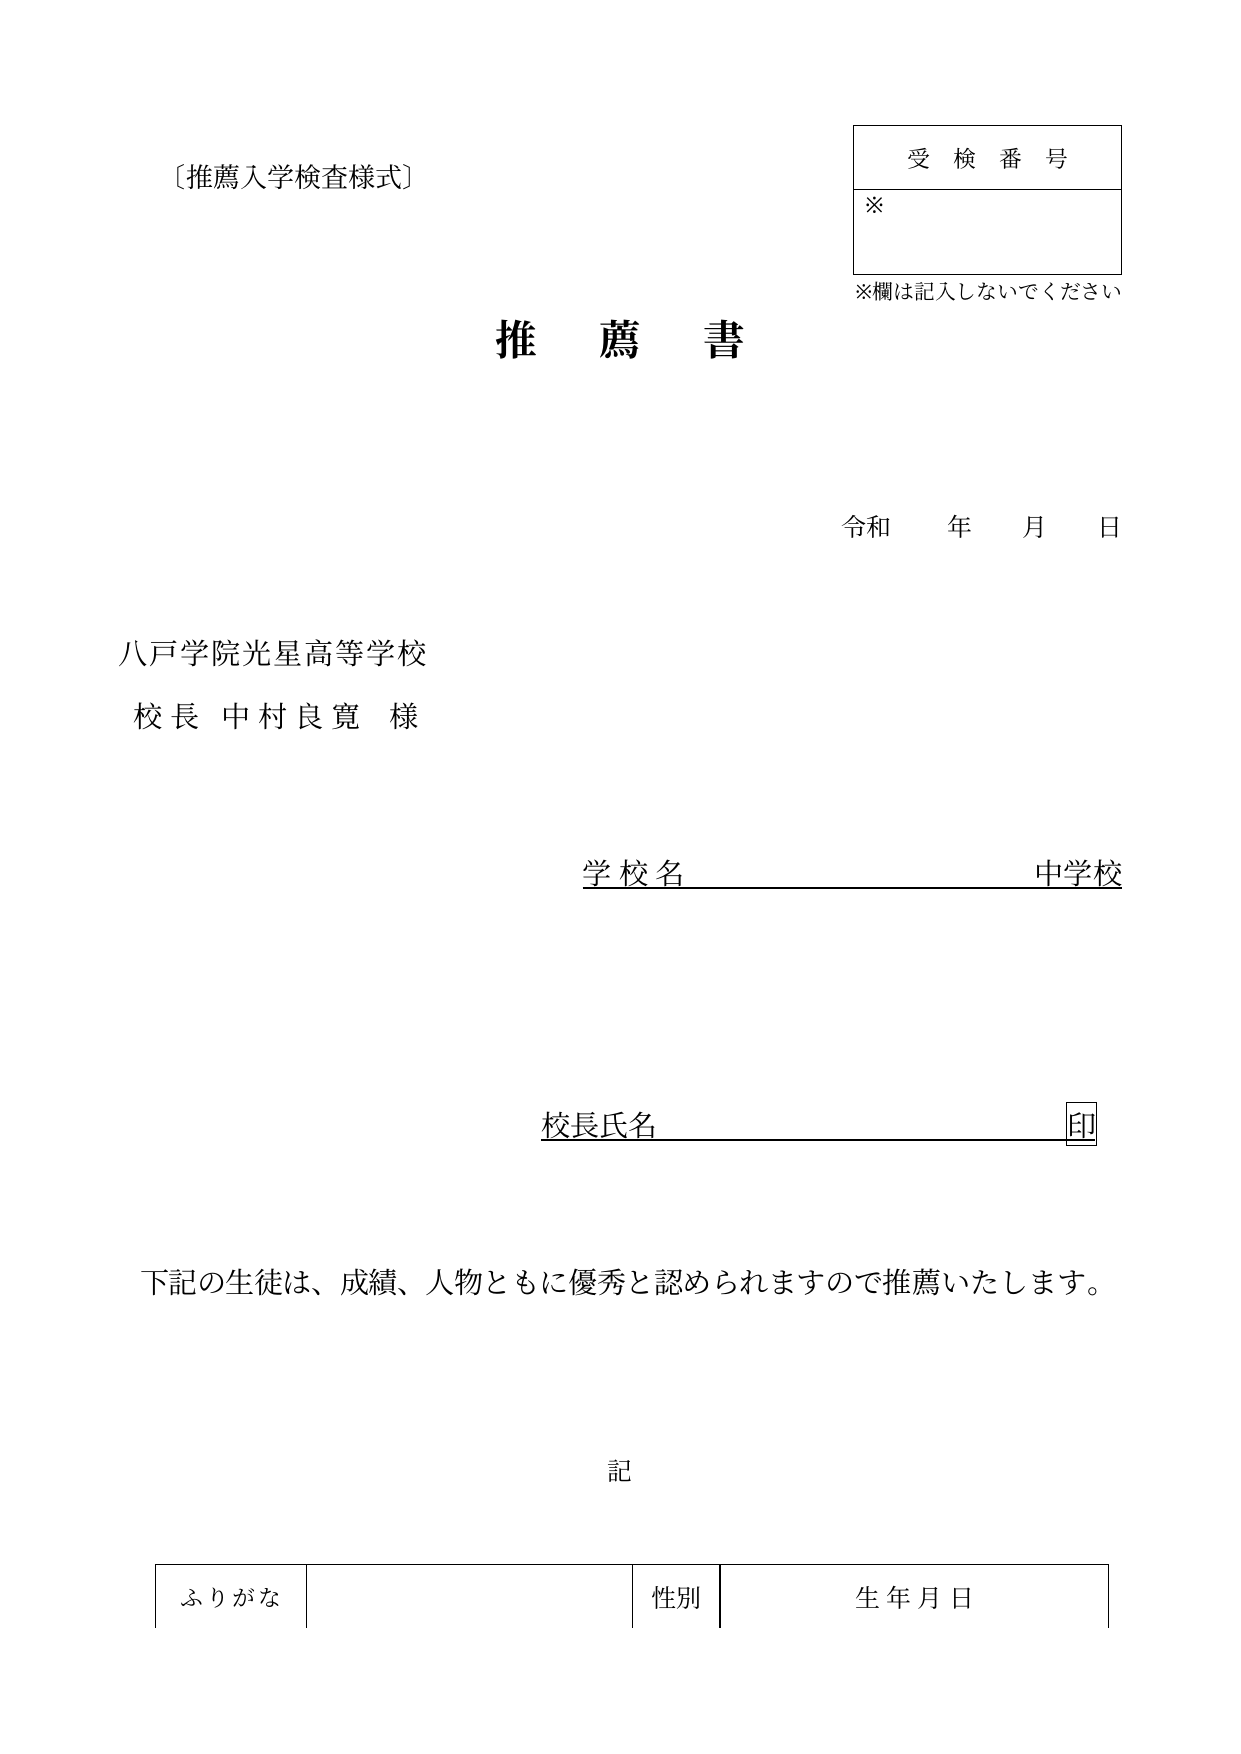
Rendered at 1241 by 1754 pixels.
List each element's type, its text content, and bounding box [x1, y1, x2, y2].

text 令和 年 月 日 [118, 495, 1122, 558]
text ※欄は記入しないでください [118, 274, 1122, 306]
table_cell ※ [854, 190, 1121, 273]
text 校 長 中 村 良 寛 様 [118, 683, 1122, 746]
table_header ふりがな 氏 名 [156, 1565, 306, 1628]
text 下記の生徒は、成績、人物ともに優秀と認められますので推薦いたします。 [118, 1250, 1122, 1313]
table_header 性別 [633, 1565, 719, 1628]
text 八戸学院光星高等学校 [118, 621, 1122, 683]
text 校長氏名 印 [118, 1092, 1097, 1155]
text 推 薦 書 [118, 306, 1122, 369]
table_header 受 検 番 号 [854, 126, 1121, 189]
text 学 校 名 中学校 [118, 841, 1122, 904]
table_header 生 年 月 日 [721, 1565, 1108, 1628]
subtitle 記 [118, 1438, 1122, 1501]
table_header [307, 1565, 632, 1628]
